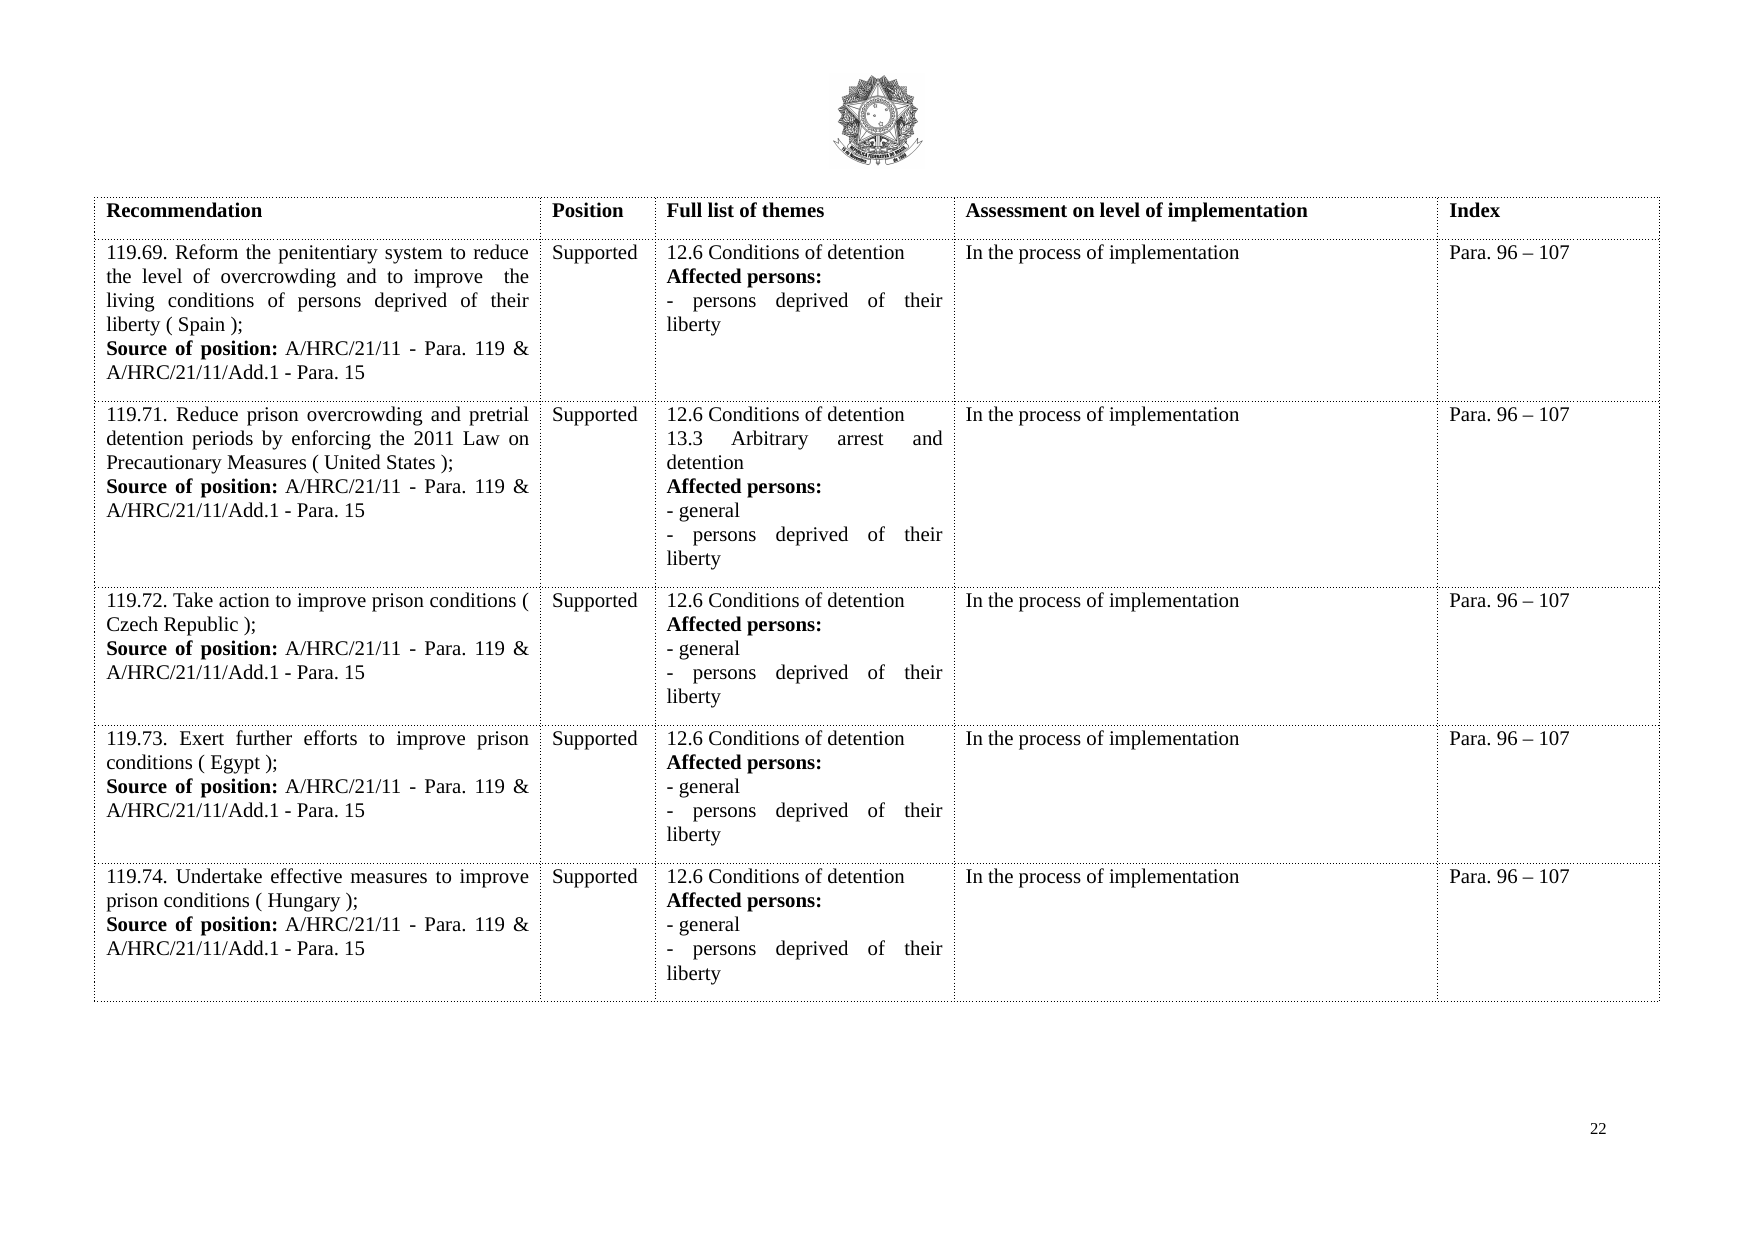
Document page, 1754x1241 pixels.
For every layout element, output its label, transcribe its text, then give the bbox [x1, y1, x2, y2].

table_cell Para. 96 – 107 [1438, 863, 1659, 1001]
table_cell Para. 96 – 107 [1438, 587, 1659, 725]
table_cell 12.6 Conditions of detention Affected persons: - persons deprived of their liberty [655, 239, 954, 401]
table_cell In the process of implementation [954, 725, 1438, 863]
table_header Position [541, 197, 655, 239]
table_cell 119.71. Reduce prison overcrowding and pretrial detention periods by enforcing the 2011 Law on Precautionary Measures ( United States ); Source of position: A/HRC/21/11 - Para. 119 & A/HRC/21/11/Add.1 - Para. 15 [95, 401, 541, 587]
table_cell 12.6 Conditions of detention Affected persons: - general - persons deprived of their liberty [655, 587, 954, 725]
table_header Index [1438, 197, 1659, 239]
table_cell 12.6 Conditions of detention 13.3 Arbitrary arrest and detention Affected persons: - general - persons deprived of their liberty [655, 401, 954, 587]
table_cell 12.6 Conditions of detention Affected persons: - general - persons deprived of their liberty [655, 725, 954, 863]
table_cell In the process of implementation [954, 863, 1438, 1001]
table_cell Supported [541, 725, 655, 863]
table_cell 119.73. Exert further efforts to improve prison conditions ( Egypt ); Source of position: A/HRC/21/11 - Para. 119 & A/HRC/21/11/Add.1 - Para. 15 [95, 725, 541, 863]
table_header Recommendation [95, 197, 541, 239]
table_cell 119.69. Reform the penitentiary system to reduce the level of overcrowding and to improve the living conditions of persons deprived of their liberty ( Spain ); Source of position: A/HRC/21/11 - Para. 119 & A/HRC/21/11/Add.1 - Para. 15 [95, 239, 541, 401]
table_cell 119.74. Undertake effective measures to improve prison conditions ( Hungary ); Source of position: A/HRC/21/11 - Para. 119 & A/HRC/21/11/Add.1 - Para. 15 [95, 863, 541, 1001]
table_cell 12.6 Conditions of detention Affected persons: - general - persons deprived of their liberty [655, 863, 954, 1001]
table_cell In the process of implementation [954, 401, 1438, 587]
table_cell Supported [541, 863, 655, 1001]
table_cell In the process of implementation [954, 239, 1438, 401]
table_cell Supported [541, 401, 655, 587]
table_cell Supported [541, 239, 655, 401]
table_header Assessment on level of implementation [954, 197, 1438, 239]
picture [829, 73, 926, 169]
table_cell Para. 96 – 107 [1438, 725, 1659, 863]
table_cell Para. 96 – 107 [1438, 239, 1659, 401]
table_cell Supported [541, 587, 655, 725]
table_header Full list of themes [655, 197, 954, 239]
table_cell In the process of implementation [954, 587, 1438, 725]
table_cell Para. 96 – 107 [1438, 401, 1659, 587]
table_cell 119.72. Take action to improve prison conditions ( Czech Republic ); Source of position: A/HRC/21/11 - Para. 119 & A/HRC/21/11/Add.1 - Para. 15 [95, 587, 541, 725]
